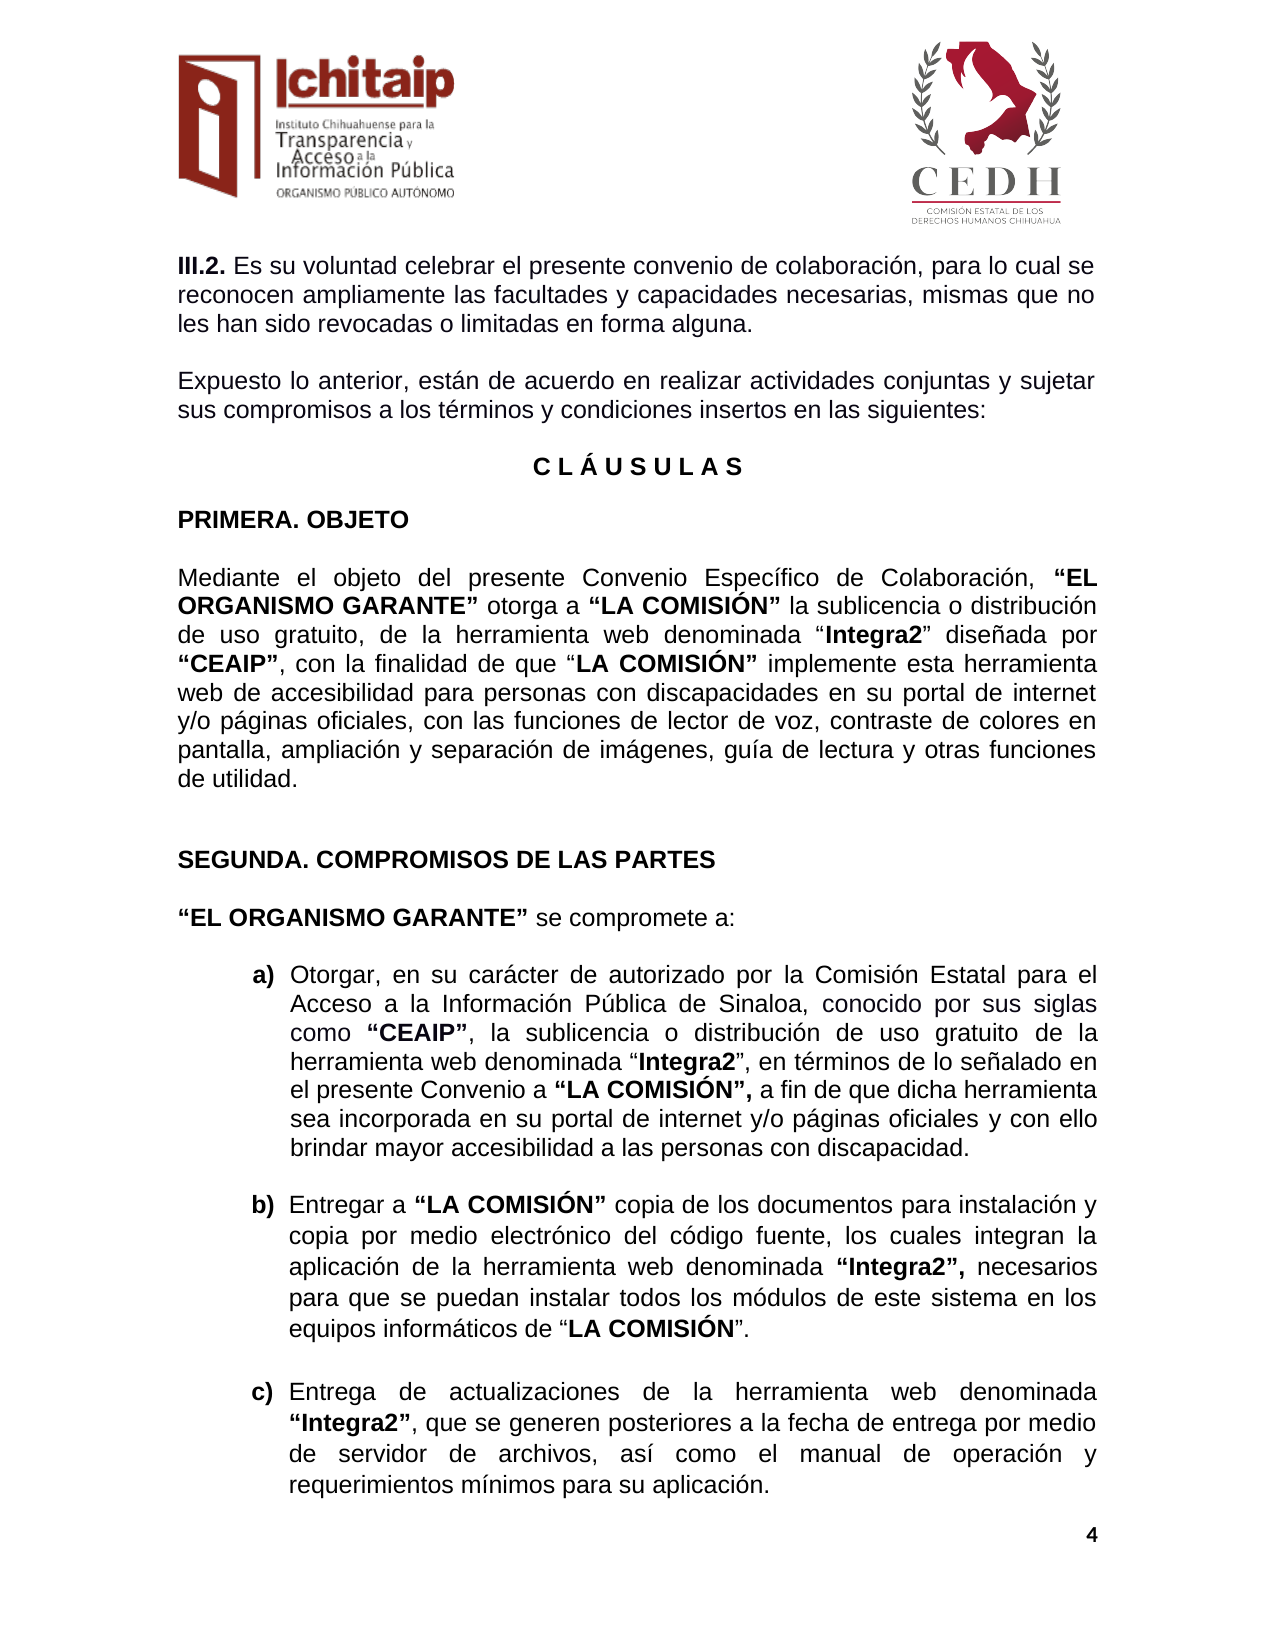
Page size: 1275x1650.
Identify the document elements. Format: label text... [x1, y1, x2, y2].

list Entregar a “LA COMISIÓN” copia de los documentos para instalación y copia por medio electrónico del código fuente, los cuales integran la aplicación de la herramienta web denominada “Integra2”, necesarios para que se puedan instalar todos los módulos de este sistema en los equipos informáticos de “LA COMISIÓN”. [251, 1190, 1098, 1343]
text SEGUNDA. COMPROMISOS DE LAS PARTES [177, 845, 1098, 874]
text Mediante el objeto del presente Convenio Específico de Colaboración, “EL ORGANISMO GARANTE” otorga a “LA COMISIÓN” la sublicencia o distribución de uso gratuito, de la herramienta web denominada “Integra2” diseñada por “CEAIP”, con la finalidad de que “LA COMISIÓN” implemente esta herramienta web de accesibilidad para personas con discapacidades en su portal de internet y/o páginas oficiales, con las funciones de lector de voz, contraste de colores en pantalla, ampliación y separación de imágenes, guía de lectura y otras funciones de utilidad. [177, 562, 1098, 792]
list Entrega de actualizaciones de la herramienta web denominada “Integra2”, que se generen posteriores a la fecha de entrega por medio de servidor de archivos, así como el manual de operación y requerimientos mínimos para su aplicación. [251, 1376, 1098, 1498]
picture [177, 53, 455, 200]
text “EL ORGANISMO GARANTE” se compromete a: [177, 903, 1098, 931]
list Otorgar, en su carácter de autorizado por la Comisión Estatal para el Acceso a la Información Pública de Sinaloa, conocido por sus siglas como “CEAIP”, la sublicencia o distribución de uso gratuito de la herramienta web denominada “Integra2”, en términos de lo señalado en el presente Convenio a “LA COMISIÓN”, a fin de que dicha herramienta sea incorporada en su portal de internet y/o páginas oficiales y con ello brindar mayor accesibilidad a las personas con discapacidad. [252, 960, 1098, 1161]
text PRIMERA. OBJETO [177, 505, 1098, 534]
text Expuesto lo anterior, están de acuerdo en realizar actividades conjuntas y sujetar sus compromisos a los términos y condiciones insertos en las siguientes: [177, 366, 1096, 423]
picture [894, 29, 1078, 236]
text C L Á U S U L A S [177, 452, 1098, 481]
text III.2. Es su voluntad celebrar el presente convenio de colaboración, para lo cual se reconocen ampliamente las facultades y capacidades necesarias, mismas que no les han sido revocadas o limitadas en forma alguna. [177, 251, 1096, 337]
